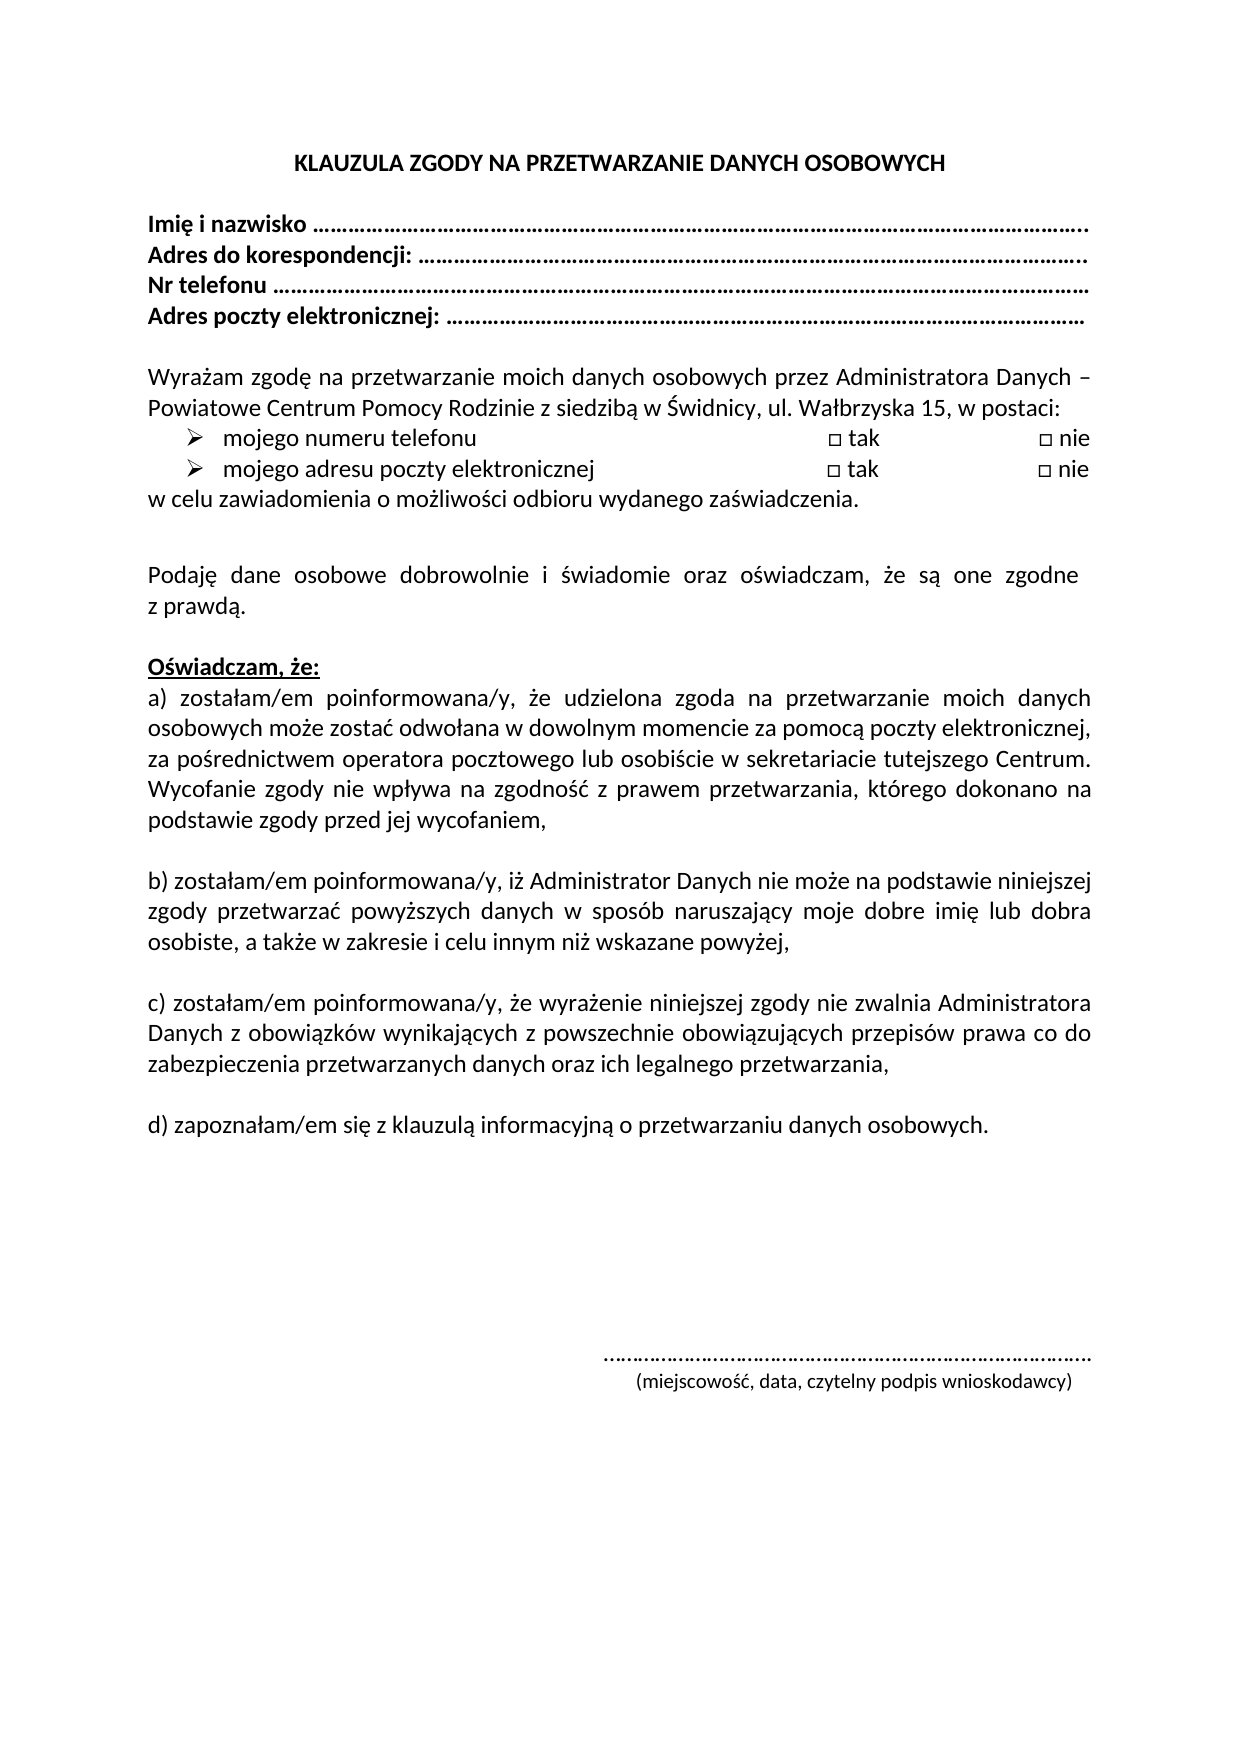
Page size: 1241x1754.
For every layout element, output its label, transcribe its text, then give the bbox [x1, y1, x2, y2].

text Oświadczam, że: [148, 651, 1093, 682]
text …………………………………………………………………………. [148, 1337, 1093, 1368]
text Imię i nazwisko ………………………………………………………………………………………………………………….. [148, 209, 1093, 239]
text Wyrażam zgodę na przetwarzanie moich danych osobowych przez Administratora Danych – Powiatowe Centrum Pomocy Rodzinie z siedzibą w Świdnicy, ul. Wałbrzyska 15, w postaci: [148, 361, 1093, 422]
text b) zostałam/em poinformowana/y, iż Administrator Danych nie może na podstawie niniejszej zgody przetwarzać powyższych danych w sposób naruszający moje dobre imię lub dobra osobiste, a także w zakresie i celu innym niż wskazane powyżej, [148, 865, 1093, 956]
text Adres do korespondencji: ………………………………………………………………………………………………….. [148, 239, 1093, 270]
text (miejscowość, data, czytelny podpis wnioskodawcy) [148, 1368, 1093, 1393]
list mojego adresu poczty elektronicznej □ tak □ nie [185, 453, 1093, 483]
text Adres poczty elektronicznej: ……………………………………………………………………………………………… [148, 300, 1093, 331]
list mojego numeru telefonu □ tak □ nie [185, 422, 1093, 453]
text Nr telefonu ………………………………………………………………………………………………………………………… [148, 270, 1093, 300]
text KLAUZULA ZGODY NA PRZETWARZANIE DANYCH OSOBOWYCH [148, 148, 1093, 178]
text Podaję dane osobowe dobrowolnie i świadomie oraz oświadczam, że są one zgodne z prawdą. [148, 559, 1093, 621]
text w celu zawiadomienia o możliwości odbioru wydanego zaświadczenia. [148, 483, 1093, 514]
text d) zapoznałam/em się z klauzulą informacyjną o przetwarzaniu danych osobowych. [148, 1109, 1093, 1139]
text a) zostałam/em poinformowana/y, że udzielona zgoda na przetwarzanie moich danych osobowych może zostać odwołana w dowolnym momencie za pomocą poczty elektronicznej, za pośrednictwem operatora pocztowego lub osobiście w sekretariacie tutejszego Centrum. Wycofanie zgody nie wpływa na zgodność z prawem przetwarzania, którego dokonano na podstawie zgody przed jej wycofaniem, [148, 682, 1093, 834]
text c) zostałam/em poinformowana/y, że wyrażenie niniejszej zgody nie zwalnia Administratora Danych z obowiązków wynikających z powszechnie obowiązujących przepisów prawa co do zabezpieczenia przetwarzanych danych oraz ich legalnego przetwarzania, [148, 987, 1093, 1078]
